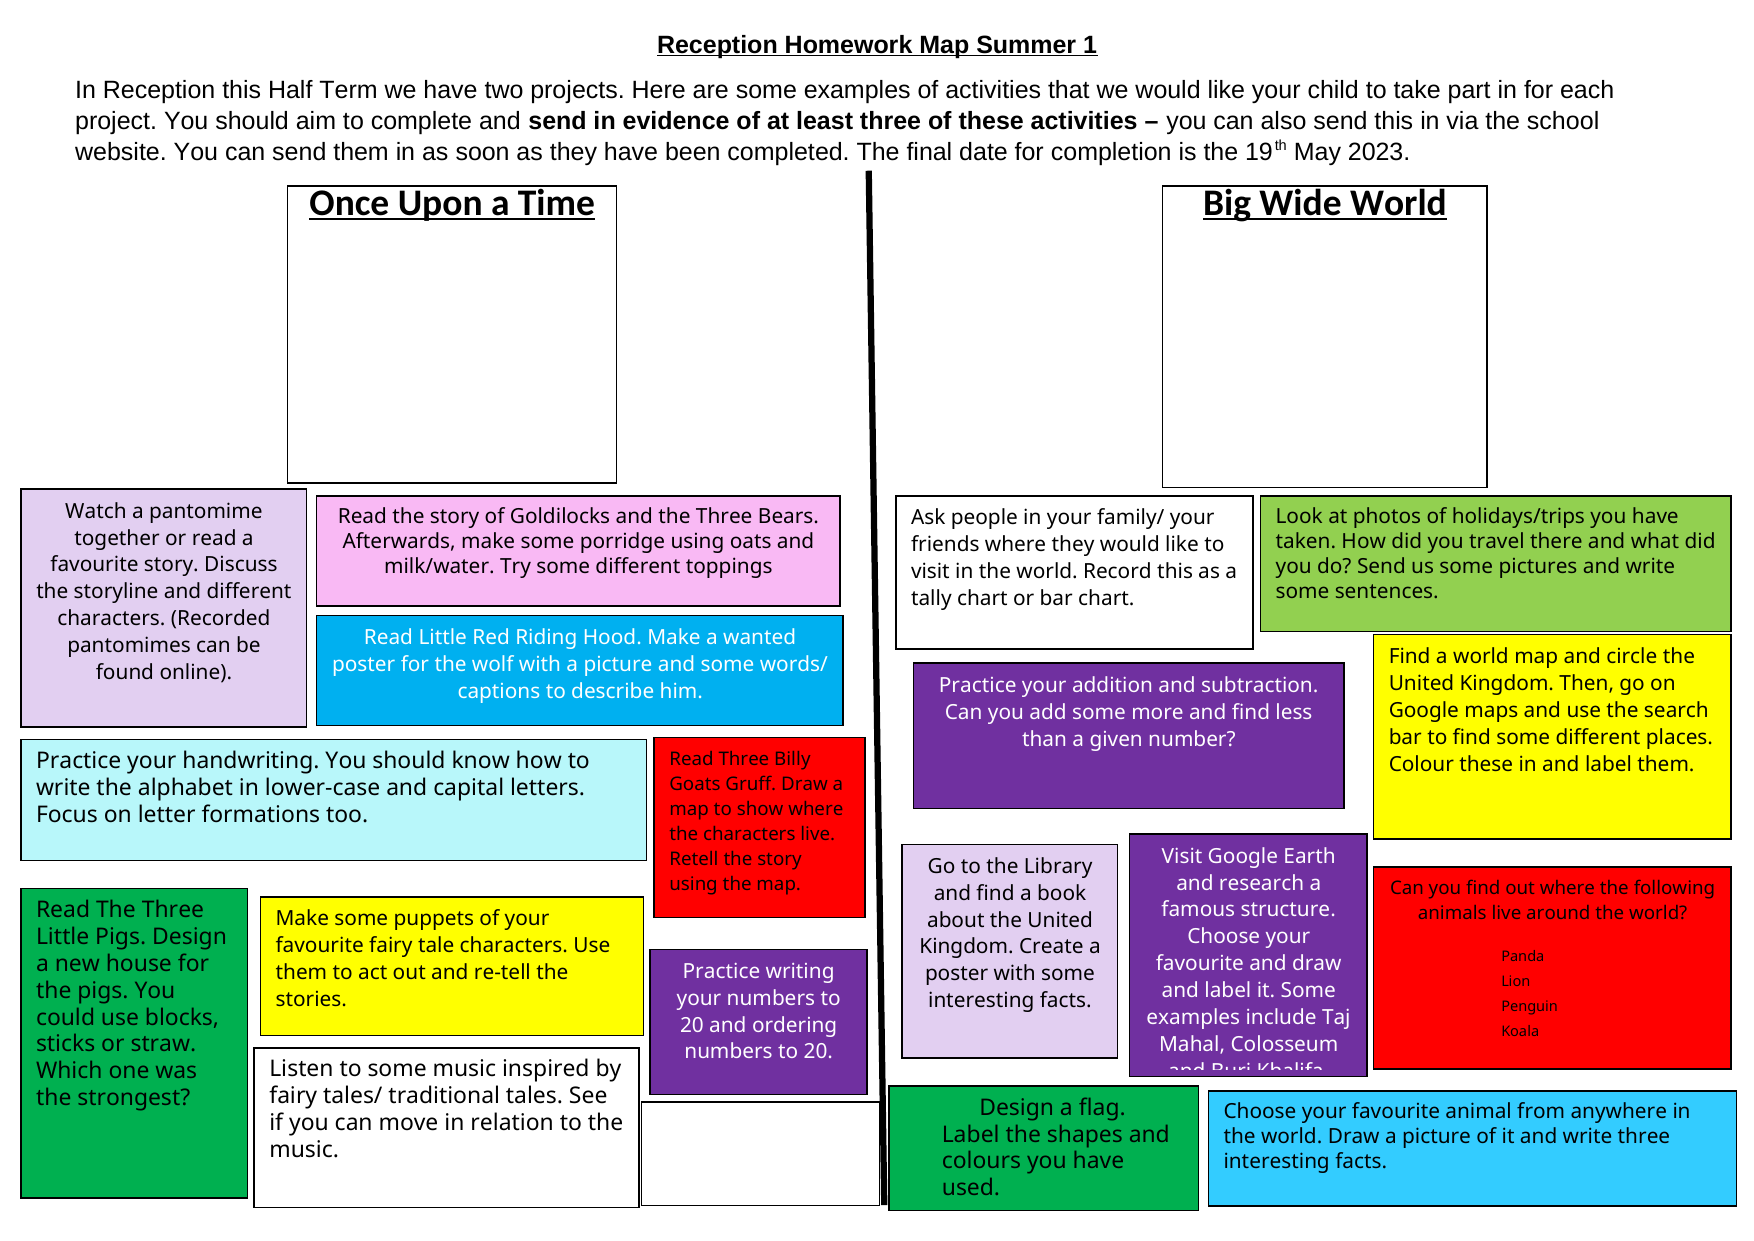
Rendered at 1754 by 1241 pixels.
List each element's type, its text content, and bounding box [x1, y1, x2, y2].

text In Reception this Half Term we have two projects. Here are some examples of activities that we would like your child to take part in for each project. You should aim to complete and send in evidence of at least three of these activities – you can also send this in via the school website. You can send them in as soon as they have been completed. The final date for completion is the 19th May 2023. [75, 75, 1679, 166]
